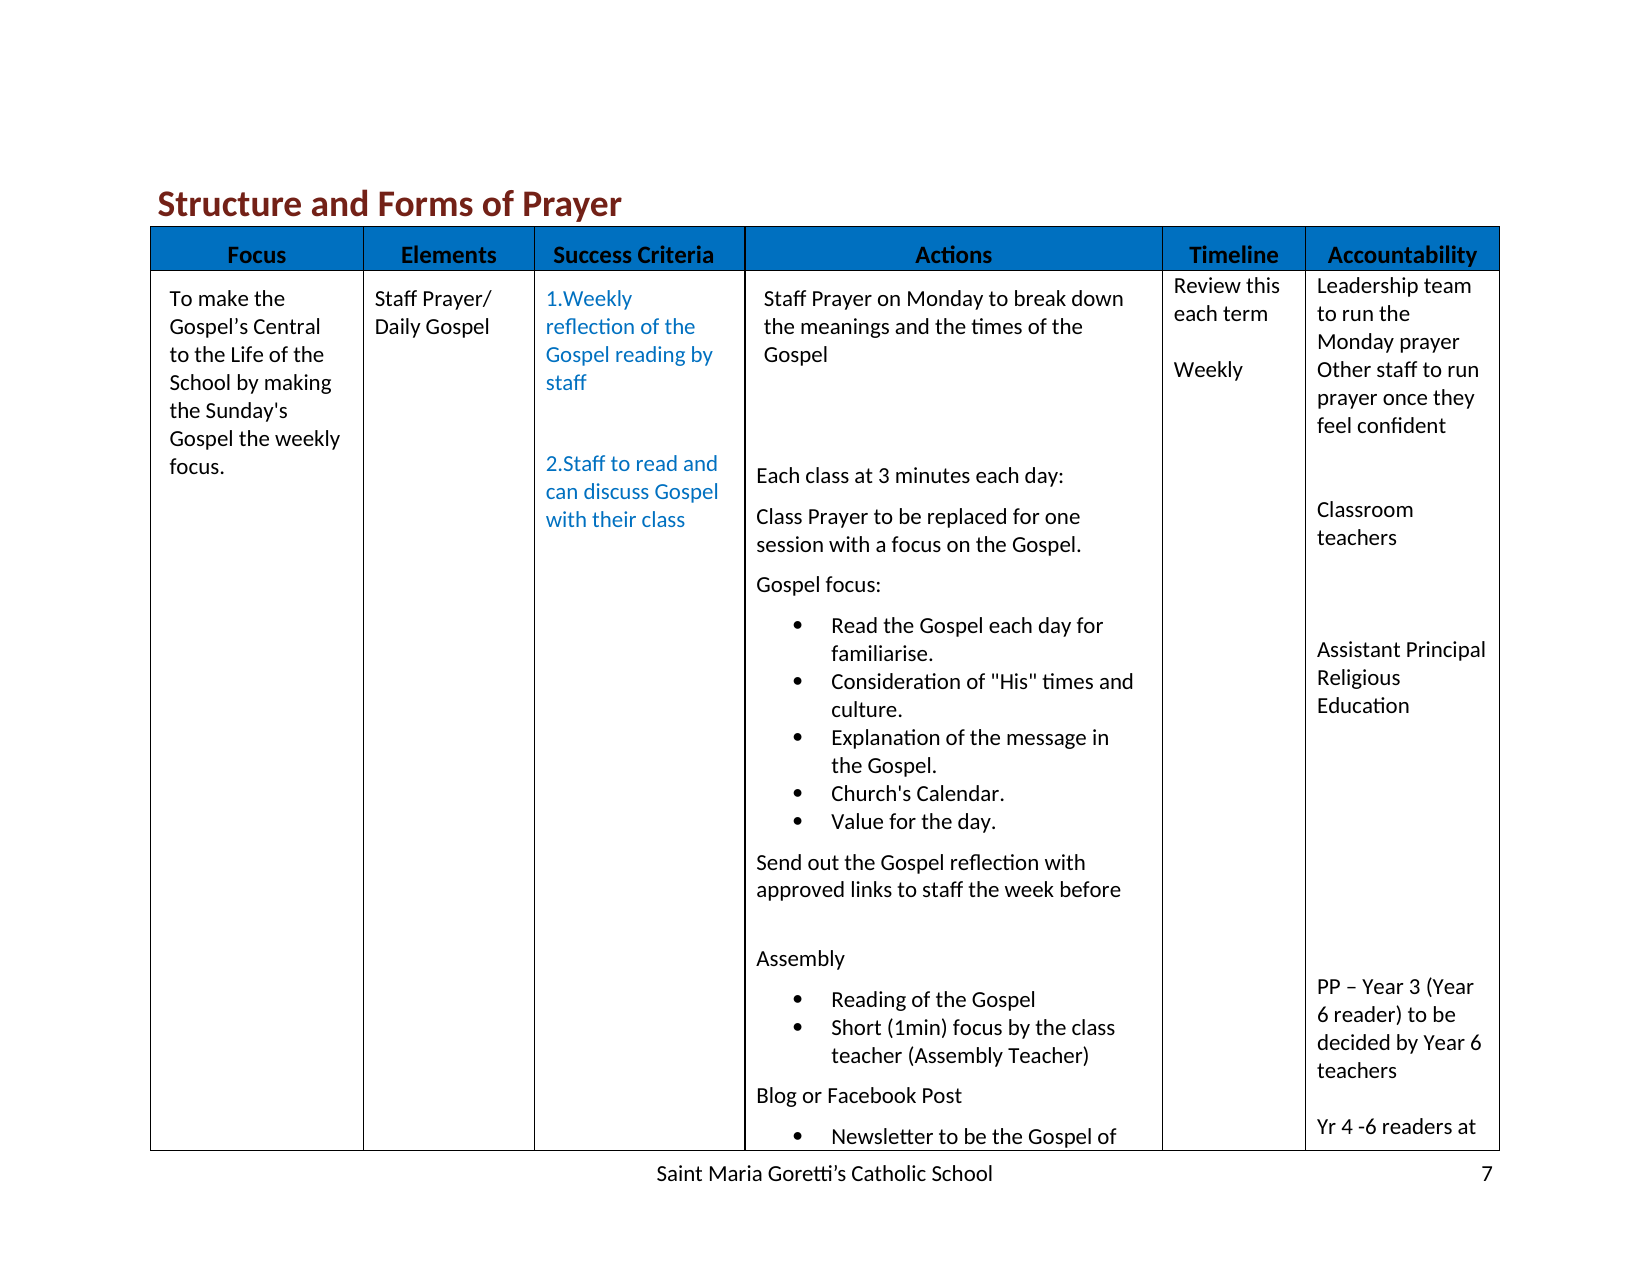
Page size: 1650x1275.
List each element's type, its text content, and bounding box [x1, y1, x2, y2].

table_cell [746, 271, 1162, 1150]
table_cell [535, 271, 744, 1150]
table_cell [364, 271, 534, 1150]
table_header Elements [364, 227, 534, 270]
text Structure and Forms of Prayer [157, 180, 1500, 226]
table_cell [1163, 271, 1305, 1150]
table_header Accountability [1306, 227, 1499, 270]
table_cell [1306, 271, 1499, 1150]
table_header Timeline [1163, 227, 1305, 270]
table_header Success Criteria [535, 227, 744, 270]
table_header Focus [151, 227, 363, 270]
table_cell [151, 271, 363, 1150]
table_header Actions [746, 227, 1162, 270]
